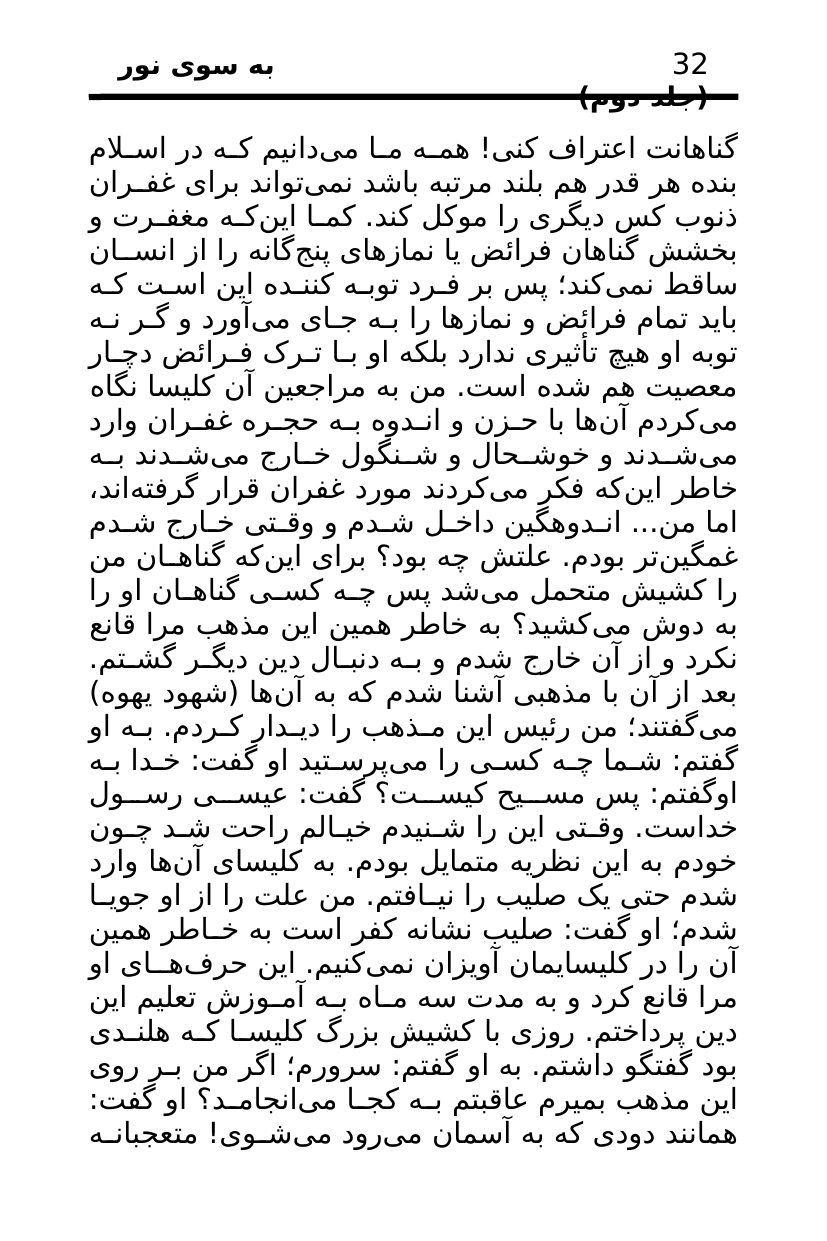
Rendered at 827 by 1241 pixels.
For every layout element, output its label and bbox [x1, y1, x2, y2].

text [89, 132, 738, 1150]
